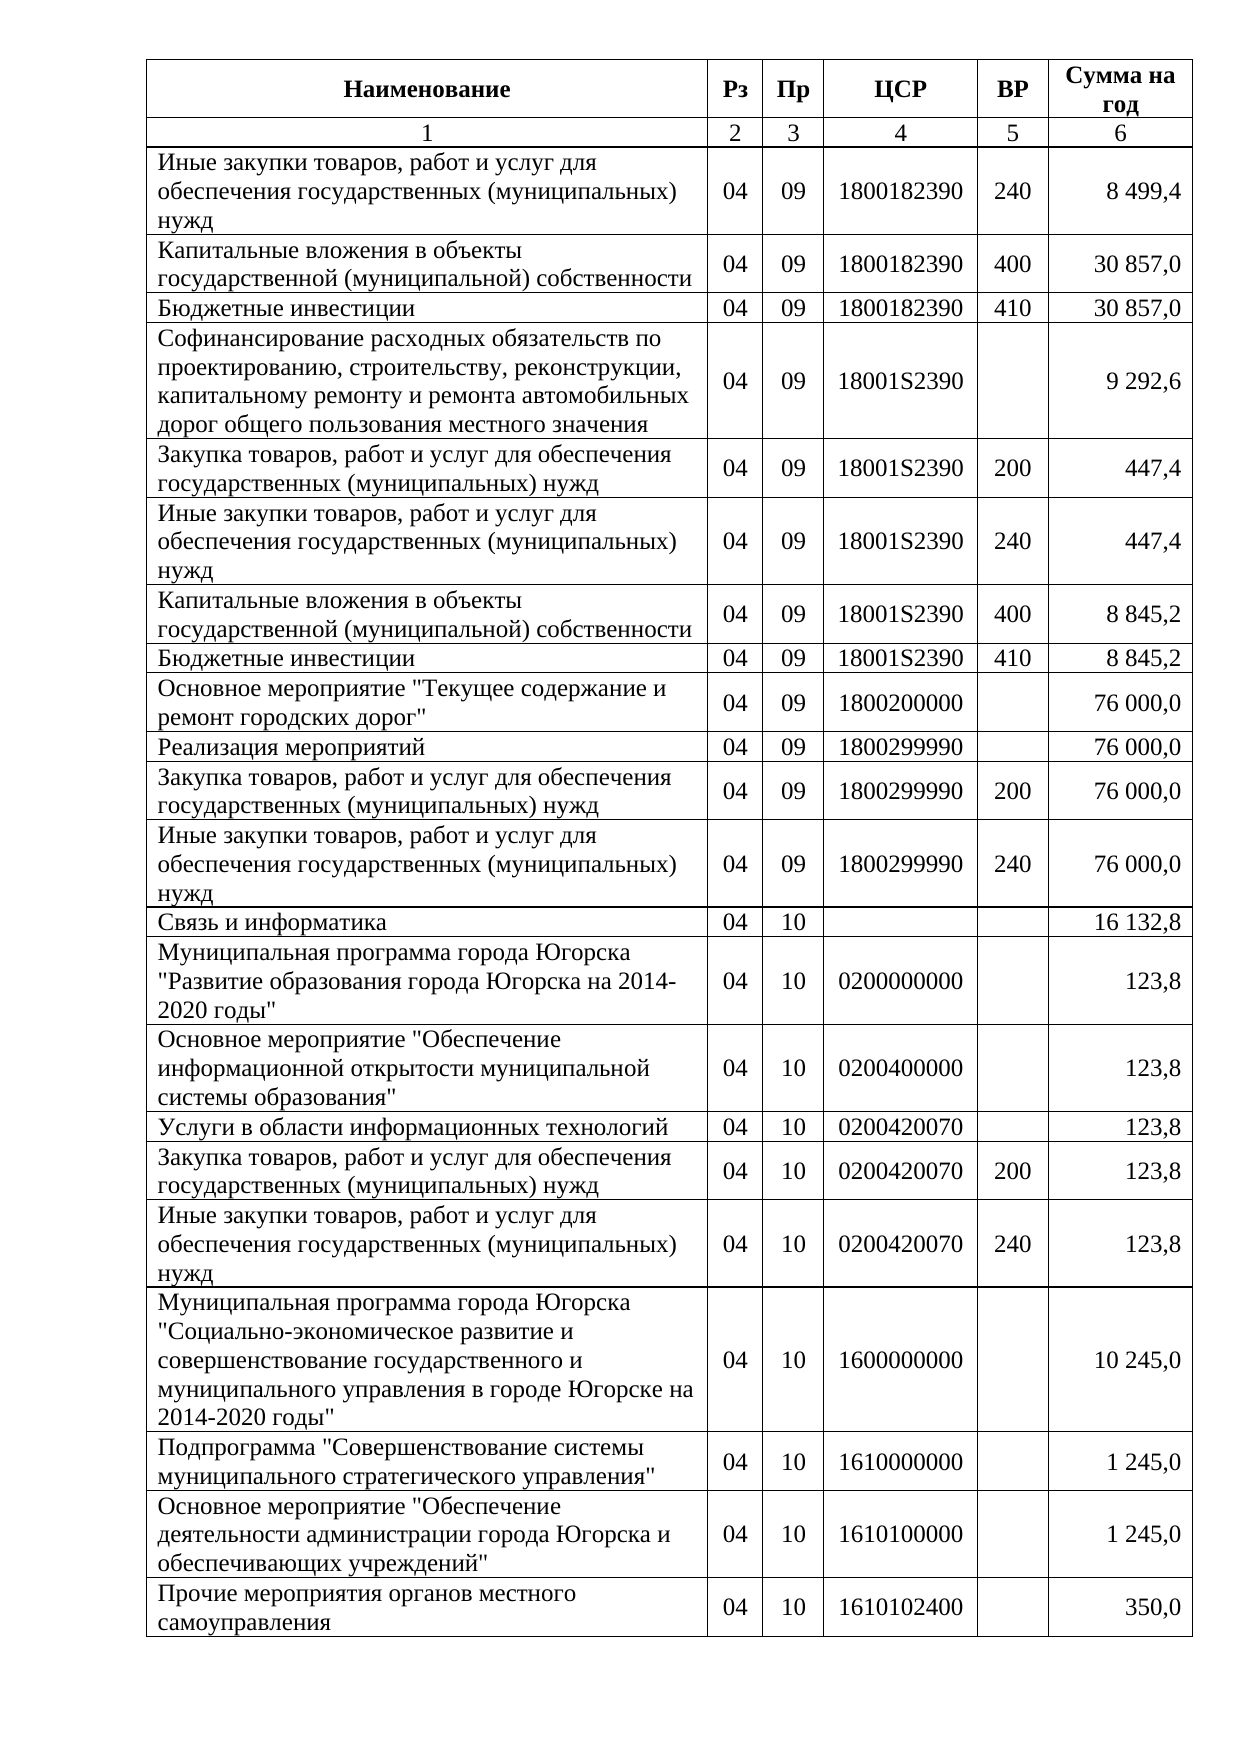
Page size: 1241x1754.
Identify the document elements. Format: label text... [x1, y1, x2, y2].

table_cell [978, 908, 1048, 936]
table_cell 04 [708, 908, 762, 936]
table_cell [824, 908, 977, 936]
table_cell 1600000000 [824, 1288, 977, 1431]
table_cell Бюджетные инвестиции [147, 293, 707, 322]
table_cell 123,8 [1049, 1025, 1192, 1111]
table_header Рз [708, 60, 762, 117]
table_cell 10 [763, 1142, 823, 1199]
table_cell 240 [978, 498, 1048, 584]
table_cell 0200420070 [824, 1142, 977, 1199]
table_cell 04 [708, 323, 762, 438]
table_cell 1610102400 [824, 1578, 977, 1636]
table_cell 10 [763, 1200, 823, 1286]
table_cell 6 [1049, 118, 1192, 146]
table_cell 04 [708, 937, 762, 1023]
table_cell Муниципальная программа города Югорска "Социально-экономическое развитие и совершенствование государственного и муниципального управления в городе Югорске на 2014-2020 годы" [147, 1288, 707, 1431]
table_cell 04 [708, 732, 762, 761]
table_cell 18001S2390 [824, 323, 977, 438]
table_cell [978, 1112, 1048, 1141]
table_cell 240 [978, 148, 1048, 234]
table_cell 1 [147, 118, 707, 146]
table_cell [978, 1288, 1048, 1431]
table_cell 123,8 [1049, 1142, 1192, 1199]
table_cell 18001S2390 [824, 439, 977, 497]
table_cell 04 [708, 1491, 762, 1577]
table_cell 04 [708, 820, 762, 906]
table_cell 8 499,4 [1049, 148, 1192, 234]
table_cell 09 [763, 148, 823, 234]
table_cell 16 132,8 [1049, 908, 1192, 936]
table_cell Связь и информатика [147, 908, 707, 936]
table_cell 2 [708, 118, 762, 146]
table_cell Закупка товаров, работ и услуг для обеспечения государственных (муниципальных) нужд [147, 439, 707, 497]
table_cell Иные закупки товаров, работ и услуг для обеспечения государственных (муниципальных) нужд [147, 820, 707, 906]
table_cell 04 [708, 293, 762, 322]
table_cell 18001S2390 [824, 585, 977, 642]
table_cell 1 245,0 [1049, 1491, 1192, 1577]
table_cell 10 [763, 908, 823, 936]
table_cell 0200420070 [824, 1200, 977, 1286]
table_cell 4 [824, 118, 977, 146]
table_cell 0200420070 [824, 1112, 977, 1141]
table_cell [978, 1578, 1048, 1636]
table_cell Иные закупки товаров, работ и услуг для обеспечения государственных (муниципальных) нужд [147, 148, 707, 234]
table_cell Основное мероприятие "Обеспечение информационной открытости муниципальной системы образования" [147, 1025, 707, 1111]
table_cell 76 000,0 [1049, 732, 1192, 761]
table_cell Иные закупки товаров, работ и услуг для обеспечения государственных (муниципальных) нужд [147, 498, 707, 584]
table_cell 30 857,0 [1049, 293, 1192, 322]
table_cell 04 [708, 1112, 762, 1141]
table_cell Прочие мероприятия органов местного самоуправления [147, 1578, 707, 1636]
table_cell 10 [763, 1288, 823, 1431]
table_cell 1610000000 [824, 1432, 977, 1490]
table_cell 200 [978, 762, 1048, 819]
table_cell 0200000000 [824, 937, 977, 1023]
table_cell 410 [978, 293, 1048, 322]
table_cell 09 [763, 323, 823, 438]
table_cell 18001S2390 [824, 498, 977, 584]
table_cell 76 000,0 [1049, 762, 1192, 819]
table_cell 350,0 [1049, 1578, 1192, 1636]
table_cell 410 [978, 644, 1048, 672]
table_header ВР [978, 60, 1048, 117]
table_cell 200 [978, 1142, 1048, 1199]
table_cell Иные закупки товаров, работ и услуг для обеспечения государственных (муниципальных) нужд [147, 1200, 707, 1286]
table_cell 04 [708, 673, 762, 731]
table_cell 123,8 [1049, 1112, 1192, 1141]
table_cell [978, 1491, 1048, 1577]
table_cell [978, 323, 1048, 438]
table_header Пр [763, 60, 823, 117]
table_cell 09 [763, 762, 823, 819]
table_cell [978, 1025, 1048, 1111]
table_cell 10 [763, 1491, 823, 1577]
table_cell 240 [978, 820, 1048, 906]
table_cell 1800200000 [824, 673, 977, 731]
table_cell 1 245,0 [1049, 1432, 1192, 1490]
table_cell 09 [763, 585, 823, 642]
table_header Наименование [147, 60, 707, 117]
table_cell 1800182390 [824, 293, 977, 322]
table_cell 76 000,0 [1049, 673, 1192, 731]
table_cell 04 [708, 1025, 762, 1111]
table_cell 04 [708, 1432, 762, 1490]
table_cell 10 [763, 1432, 823, 1490]
table_cell 1800299990 [824, 762, 977, 819]
table_cell 400 [978, 585, 1048, 642]
table_cell 04 [708, 439, 762, 497]
table_cell 09 [763, 293, 823, 322]
table_cell 10 [763, 1578, 823, 1636]
table_cell [978, 732, 1048, 761]
table_cell 04 [708, 762, 762, 819]
table_cell Основное мероприятие "Текущее содержание и ремонт городских дорог" [147, 673, 707, 731]
table_cell 400 [978, 235, 1048, 292]
table_cell Закупка товаров, работ и услуг для обеспечения государственных (муниципальных) нужд [147, 1142, 707, 1199]
table_cell [978, 937, 1048, 1023]
table_cell 09 [763, 235, 823, 292]
table_cell 04 [708, 1142, 762, 1199]
table_cell 04 [708, 1578, 762, 1636]
table_cell 09 [763, 820, 823, 906]
table_cell 447,4 [1049, 439, 1192, 497]
table_cell 240 [978, 1200, 1048, 1286]
table_cell 10 [763, 1112, 823, 1141]
table_cell [978, 673, 1048, 731]
table_cell Реализация мероприятий [147, 732, 707, 761]
table_cell 04 [708, 1200, 762, 1286]
table_cell Основное мероприятие "Обеспечение деятельности администрации города Югорска и обеспечивающих учреждений" [147, 1491, 707, 1577]
table_cell 8 845,2 [1049, 644, 1192, 672]
table_cell 09 [763, 673, 823, 731]
table_cell 8 845,2 [1049, 585, 1192, 642]
table_cell 1800182390 [824, 235, 977, 292]
table_cell 30 857,0 [1049, 235, 1192, 292]
table_cell 04 [708, 235, 762, 292]
table_cell 3 [763, 118, 823, 146]
table_cell 10 [763, 1025, 823, 1111]
table_cell 09 [763, 439, 823, 497]
table_cell Бюджетные инвестиции [147, 644, 707, 672]
table_cell 04 [708, 498, 762, 584]
table_cell 04 [708, 644, 762, 672]
table_cell 18001S2390 [824, 644, 977, 672]
table_cell 04 [708, 148, 762, 234]
table_cell Капитальные вложения в объекты государственной (муниципальной) собственности [147, 585, 707, 642]
table_cell 04 [708, 585, 762, 642]
table_cell Подпрограмма "Совершенствование системы муниципального стратегического управления" [147, 1432, 707, 1490]
table_cell 09 [763, 498, 823, 584]
table_header ЦСР [824, 60, 977, 117]
table_cell Муниципальная программа города Югорска "Развитие образования города Югорска на 2014-2020 годы" [147, 937, 707, 1023]
table_cell 76 000,0 [1049, 820, 1192, 906]
table_cell Софинансирование расходных обязательств по проектированию, строительству, реконструкции, капитальному ремонту и ремонта автомобильных дорог общего пользования местного значения [147, 323, 707, 438]
table_cell Услуги в области информационных технологий [147, 1112, 707, 1141]
table_cell [978, 1432, 1048, 1490]
table_cell 447,4 [1049, 498, 1192, 584]
table_cell 123,8 [1049, 937, 1192, 1023]
table_header Сумма на год [1049, 60, 1192, 117]
table_cell 9 292,6 [1049, 323, 1192, 438]
table_cell 09 [763, 644, 823, 672]
table_cell Закупка товаров, работ и услуг для обеспечения государственных (муниципальных) нужд [147, 762, 707, 819]
table_cell 123,8 [1049, 1200, 1192, 1286]
table_cell 1800299990 [824, 732, 977, 761]
table_cell 1800299990 [824, 820, 977, 906]
table_cell 09 [763, 732, 823, 761]
table_cell 1610100000 [824, 1491, 977, 1577]
table_cell 04 [708, 1288, 762, 1431]
table_cell 10 [763, 937, 823, 1023]
table_cell 200 [978, 439, 1048, 497]
table_cell 1800182390 [824, 148, 977, 234]
table_cell 5 [978, 118, 1048, 146]
table_cell Капитальные вложения в объекты государственной (муниципальной) собственности [147, 235, 707, 292]
table_cell 10 245,0 [1049, 1288, 1192, 1431]
table_cell 0200400000 [824, 1025, 977, 1111]
